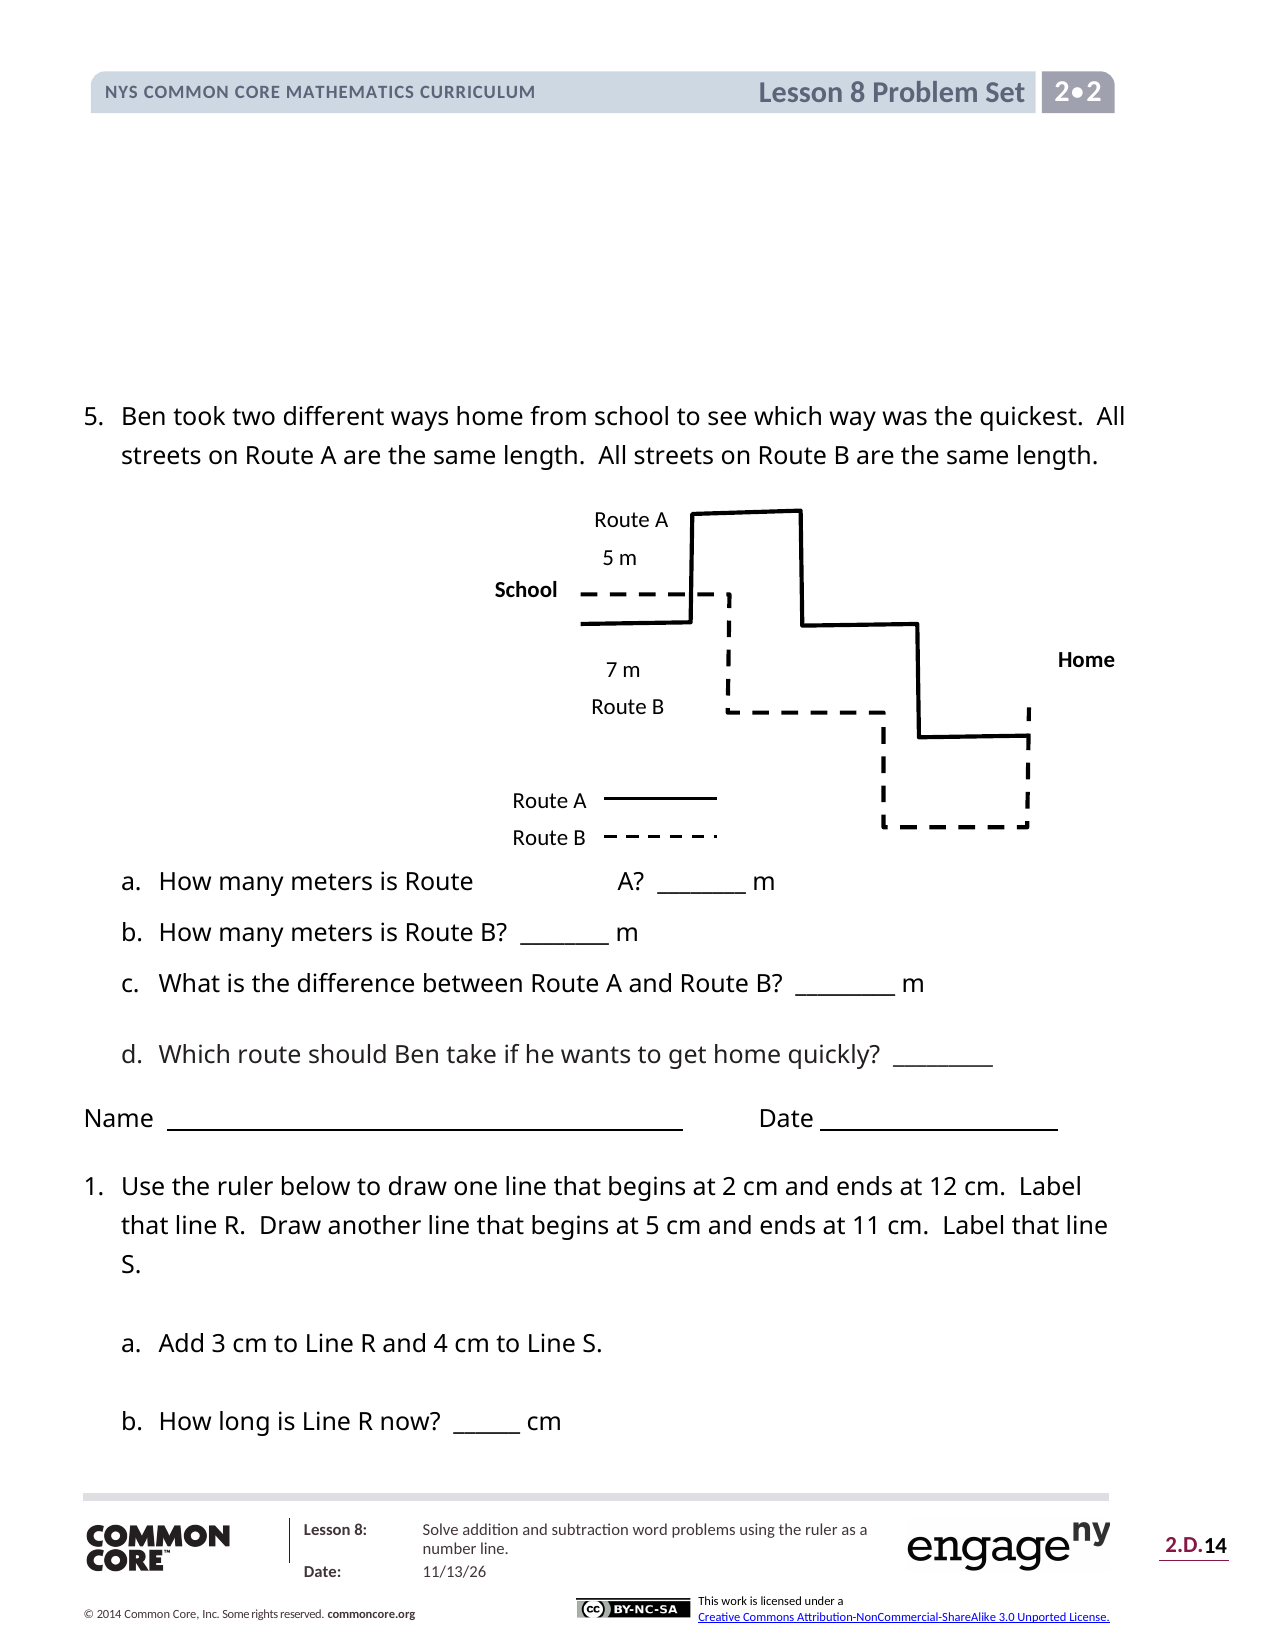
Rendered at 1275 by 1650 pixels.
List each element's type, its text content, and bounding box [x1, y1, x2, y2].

list What is the difference between Route A and Route B? _________ m [121, 965, 1134, 999]
list Which route should Ben take if he wants to get home quickly? _________ [121, 1037, 1134, 1071]
picture [574, 1598, 691, 1618]
text Name Date [83, 1101, 1134, 1135]
picture [81, 1519, 234, 1577]
list Use the ruler below to draw one line that begins at 2 cm and ends at 12 cm. Label that line R. Draw another line that begins at 5 cm and ends at 11 cm. Label that line S. [83, 1169, 1134, 1281]
list Add 3 cm to Line R and 4 cm to Line S. [121, 1325, 1134, 1359]
list How many meters is Route B? ________ m [121, 914, 1134, 948]
list Ben took two different ways home from school to see which way was the quickest. All streets on Route A are the same length. All streets on Route B are the same length. [83, 399, 1134, 472]
list How many meters is Route A? ________ m [121, 863, 1134, 897]
list How long is Line R now? ______ cm [121, 1404, 1134, 1438]
picture [906, 1518, 1110, 1572]
